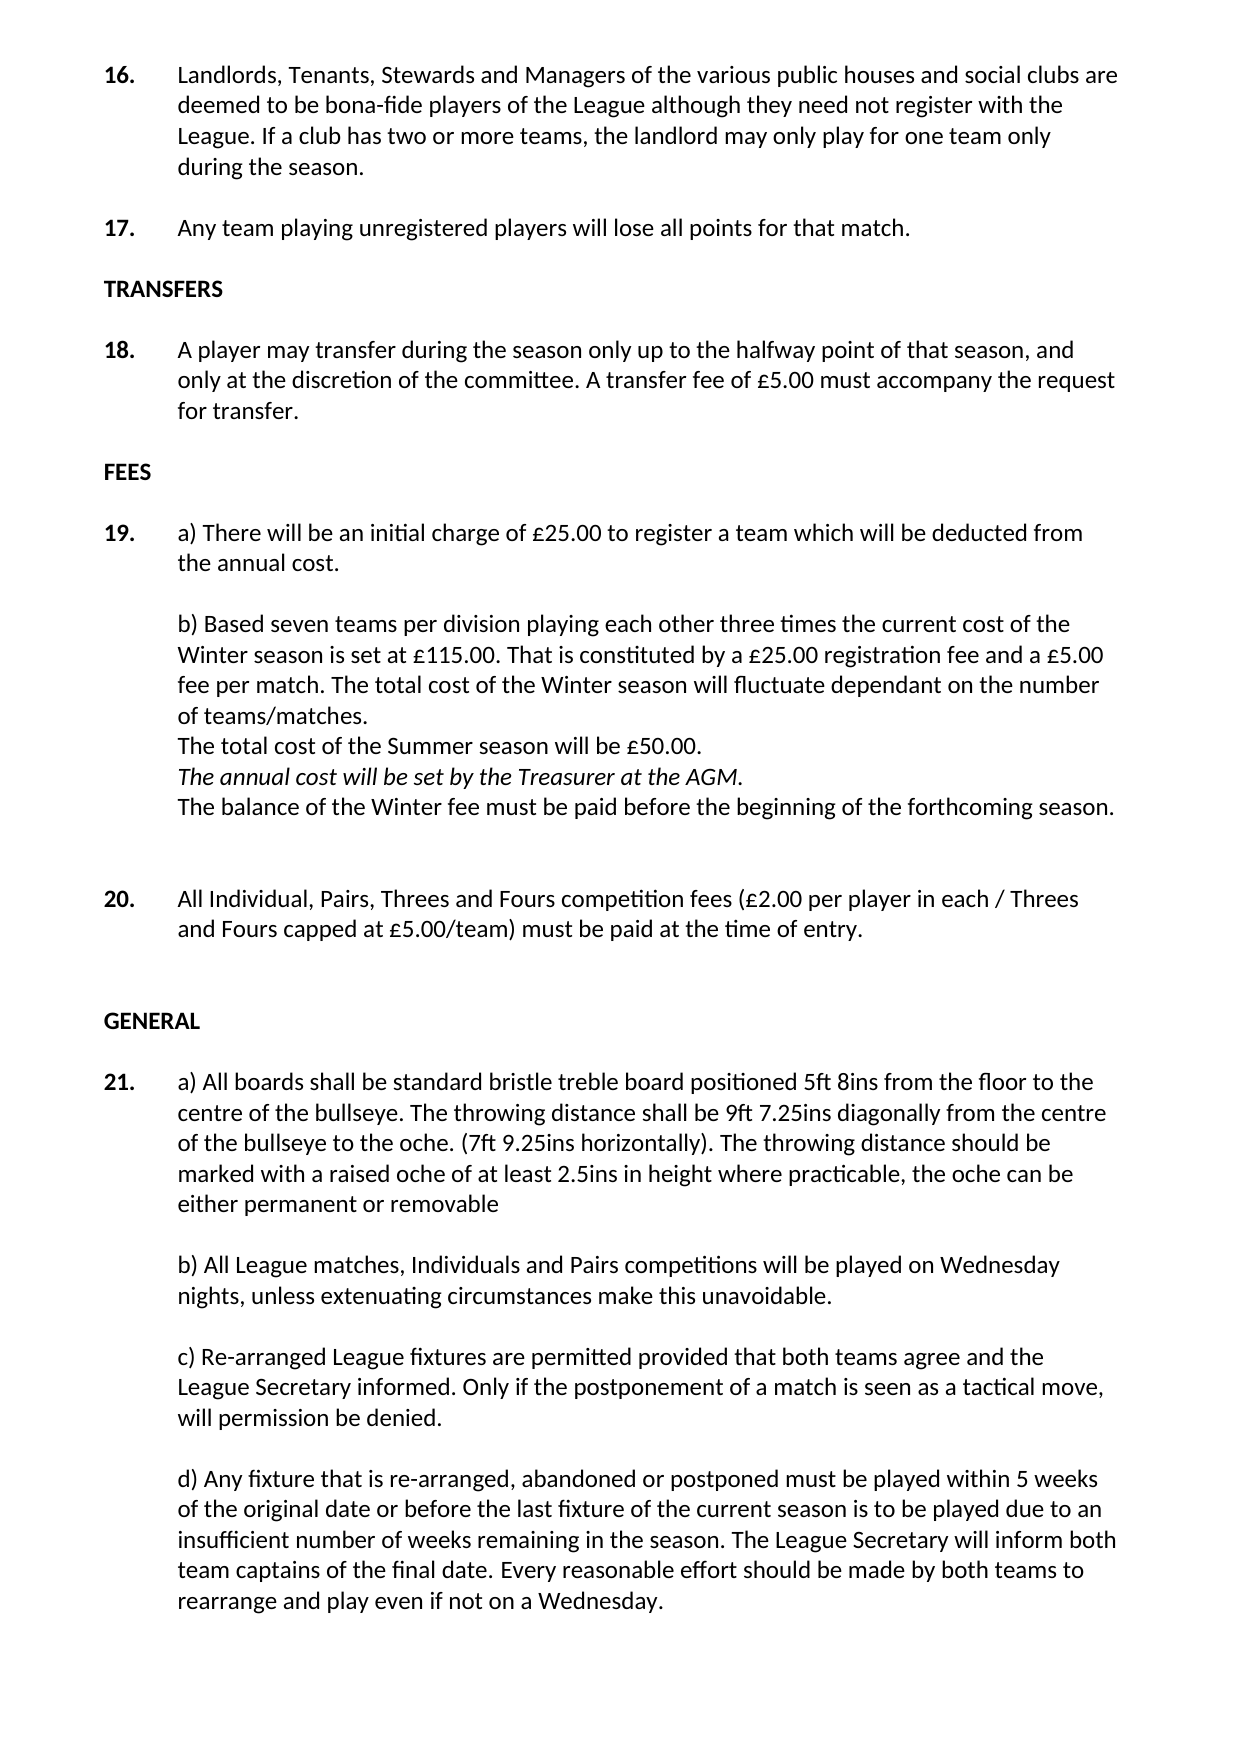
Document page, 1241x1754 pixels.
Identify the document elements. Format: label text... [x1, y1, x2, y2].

text c) Re-arranged League fixtures are permitted provided that both teams agree and the League Secretary informed. Only if the postponement of a match is seen as a tactical move, will permission be denied. [177, 1341, 1122, 1432]
text 20. All Individual, Pairs, Threes and Fours competition fees (£2.00 per player in each / Threes and Fours capped at £5.00/team) must be paid at the time of entry. [103, 883, 1122, 944]
text 16. Landlords, Tenants, Stewards and Managers of the various public houses and social clubs are deemed to be bona-fide players of the League although they need not register with the League. If a club has two or more teams, the landlord may only play for one team only during the season. [103, 59, 1122, 181]
text 17. Any team playing unregistered players will lose all points for that match. [103, 212, 1122, 242]
text 19. a) There will be an initial charge of £25.00 to register a team which will be deducted from the annual cost. [103, 517, 1122, 578]
text TRANSFERS [103, 273, 1122, 303]
text The balance of the Winter fee must be paid before the beginning of the forthcoming season. [177, 792, 1122, 822]
text 18. A player may transfer during the season only up to the halfway point of that season, and only at the discretion of the committee. A transfer fee of £5.00 must accompany the request for transfer. [103, 334, 1122, 425]
text 21. a) All boards shall be standard bristle treble board positioned 5ft 8ins from the floor to the centre of the bullseye. The throwing distance shall be 9ft 7.25ins diagonally from the centre of the bullseye to the oche. (7ft 9.25ins horizontally). The throwing distance should be marked with a raised oche of at least 2.5ins in height where practicable, the oche can be either permanent or removable [103, 1066, 1122, 1219]
text d) Any fixture that is re-arranged, abandoned or postponed must be played within 5 weeks of the original date or before the last fixture of the current season is to be played due to an insufficient number of weeks remaining in the season. The League Secretary will inform both team captains of the final date. Every reasonable effort should be made by both teams to rearrange and play even if not on a Wednesday. [177, 1463, 1122, 1616]
text b) All League matches, Individuals and Pairs competitions will be played on Wednesday nights, unless extenuating circumstances make this unavoidable. [177, 1249, 1122, 1310]
text GENERAL [103, 1005, 1122, 1036]
text FEES [103, 456, 1122, 486]
text The total cost of the Summer season will be £50.00. [177, 731, 1122, 761]
text The annual cost will be set by the Treasurer at the AGM. [177, 761, 1122, 792]
text b) Based seven teams per division playing each other three times the current cost of the Winter season is set at £115.00. That is constituted by a £25.00 registration fee and a £5.00 fee per match. The total cost of the Winter season will fluctuate dependant on the number of teams/matches. [177, 608, 1122, 731]
